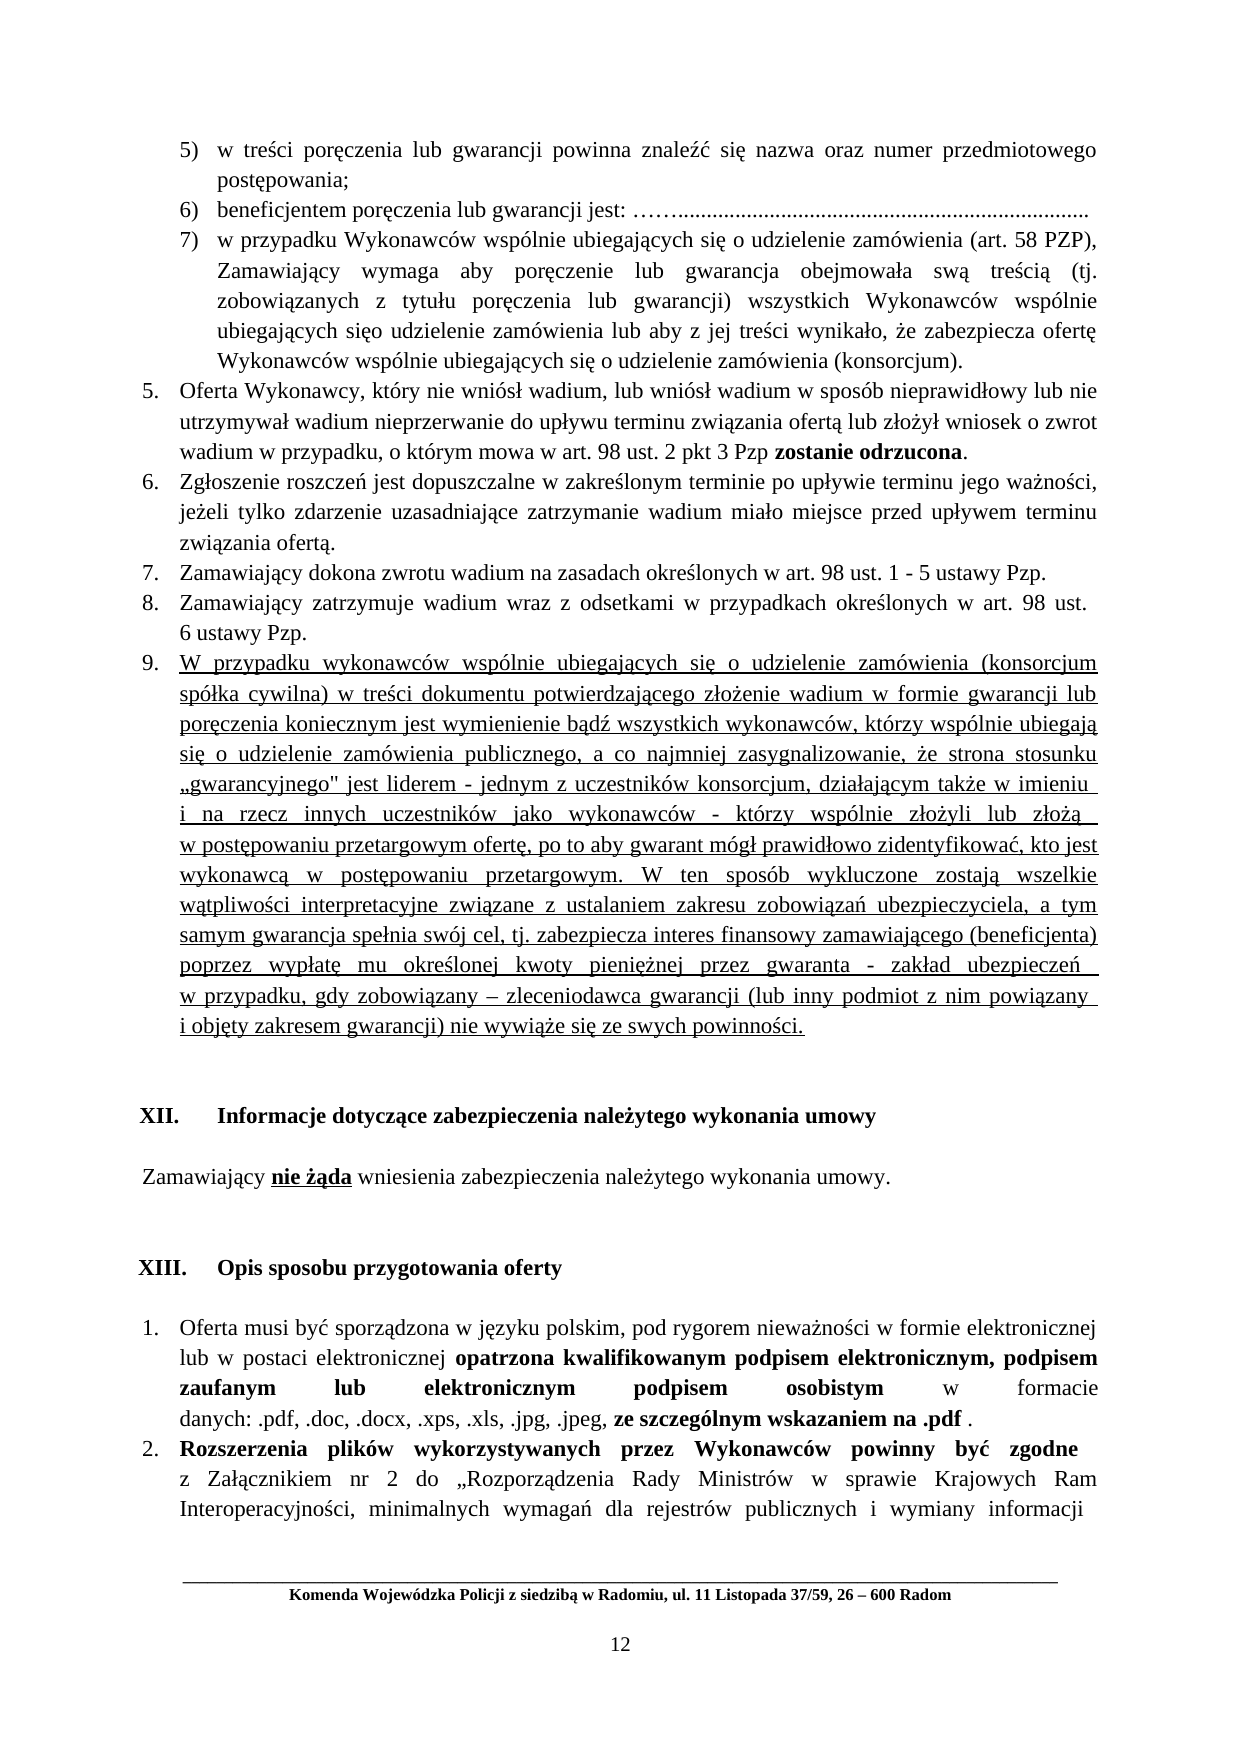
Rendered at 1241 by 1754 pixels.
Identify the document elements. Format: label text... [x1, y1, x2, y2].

list w przypadku Wykonawców wspólnie ubiegających się o udzielenie zamówienia (art. 58 PZP), Zamawiający wymaga aby poręczenie lub gwarancja obejmowała swą treścią (tj. zobowiązanych z tytułu poręczenia lub gwarancji) wszystkich Wykonawców wspólnie ubiegających sięo udzielenie zamówienia lub aby z jej treści wynikało, że zabezpiecza ofertę Wykonawców wspólnie ubiegających się o udzielenie zamówienia (konsorcjum). [179, 226, 1098, 374]
list Zgłoszenie roszczeń jest dopuszczalne w zakreślonym terminie po upływie terminu jego ważności, jeżeli tylko zdarzenie uzasadniające zatrzymanie wadium miało miejsce przed upływem terminu związania ofertą. [142, 468, 1098, 555]
list Oferta musi być sporządzona w języku polskim, pod rygorem nieważności w formie elektronicznej lub w postaci elektronicznej opatrzona kwalifikowanym podpisem elektronicznym, podpisem zaufanym lub elektronicznym podpisem osobistym w formacie danych: .pdf, .doc, .docx, .xps, .xls, .jpg, .jpeg, ze szczególnym wskazaniem na .pdf . [142, 1314, 1098, 1431]
list Zamawiający zatrzymuje wadium wraz z odsetkami w przypadkach określonych w art. 98 ust. 6 ustawy Pzp. [142, 589, 1098, 646]
list Opis sposobu przygotowania oferty [187, 1253, 1098, 1280]
text Zamawiający nie żąda wniesienia zabezpieczenia należytego wykonania umowy. [142, 1163, 1098, 1189]
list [142, 1435, 1098, 1522]
list Oferta Wykonawcy, który nie wniósł wadium, lub wniósł wadium w sposób nieprawidłowy lub nie utrzymywał wadium nieprzerwanie do upływu terminu związania ofertą lub złożył wniosek o zwrot wadium w przypadku, o którym mowa w art. 98 ust. 2 pkt 3 Pzp zostanie odrzucona. [142, 377, 1098, 464]
list beneficjentem poręczenia lub gwarancji jest: ……........................................................................ [179, 196, 1098, 223]
list Zamawiający dokona zwrotu wadium na zasadach określonych w art. 98 ust. 1 - 5 ustawy Pzp. [142, 559, 1098, 585]
list Informacje dotyczące zabezpieczenia należytego wykonania umowy [179, 1102, 1098, 1129]
list W przypadku wykonawców wspólnie ubiegających się o udzielenie zamówienia (konsorcjum spółka cywilna) w treści dokumentu potwierdzającego złożenie wadium w formie gwarancji lub poręczenia koniecznym jest wymienienie bądź wszystkich wykonawców, którzy wspólnie ubiegają się o udzielenie zamówienia publicznego, a co najmniej zasygnalizowanie, że strona stosunku „gwarancyjnego" jest liderem - jednym z uczestników konsorcjum, działającym także w imieniu i na rzecz innych uczestników jako wykonawców - którzy wspólnie złożyli lub złożą w postępowaniu przetargowym ofertę, po to aby gwarant mógł prawidłowo zidentyfikować, kto jest wykonawcą w postępowaniu przetargowym. W ten sposób wykluczone zostają wszelkie wątpliwości interpretacyjne związane z ustalaniem zakresu zobowiązań ubezpieczyciela, a tym samym gwarancja spełnia swój cel, tj. zabezpiecza interes finansowy zamawiającego (beneficjenta) poprzez wypłatę mu określonej kwoty pieniężnej przez gwaranta - zakład ubezpieczeń w przypadku, gdy zobowiązany – zleceniodawca gwarancji (lub inny podmiot z nim powiązany i objęty zakresem gwarancji) nie wywiąże się ze swych powinności. [142, 649, 1098, 1038]
list w treści poręczenia lub gwarancji powinna znaleźć się nazwa oraz numer przedmiotowego postępowania; [179, 136, 1098, 192]
